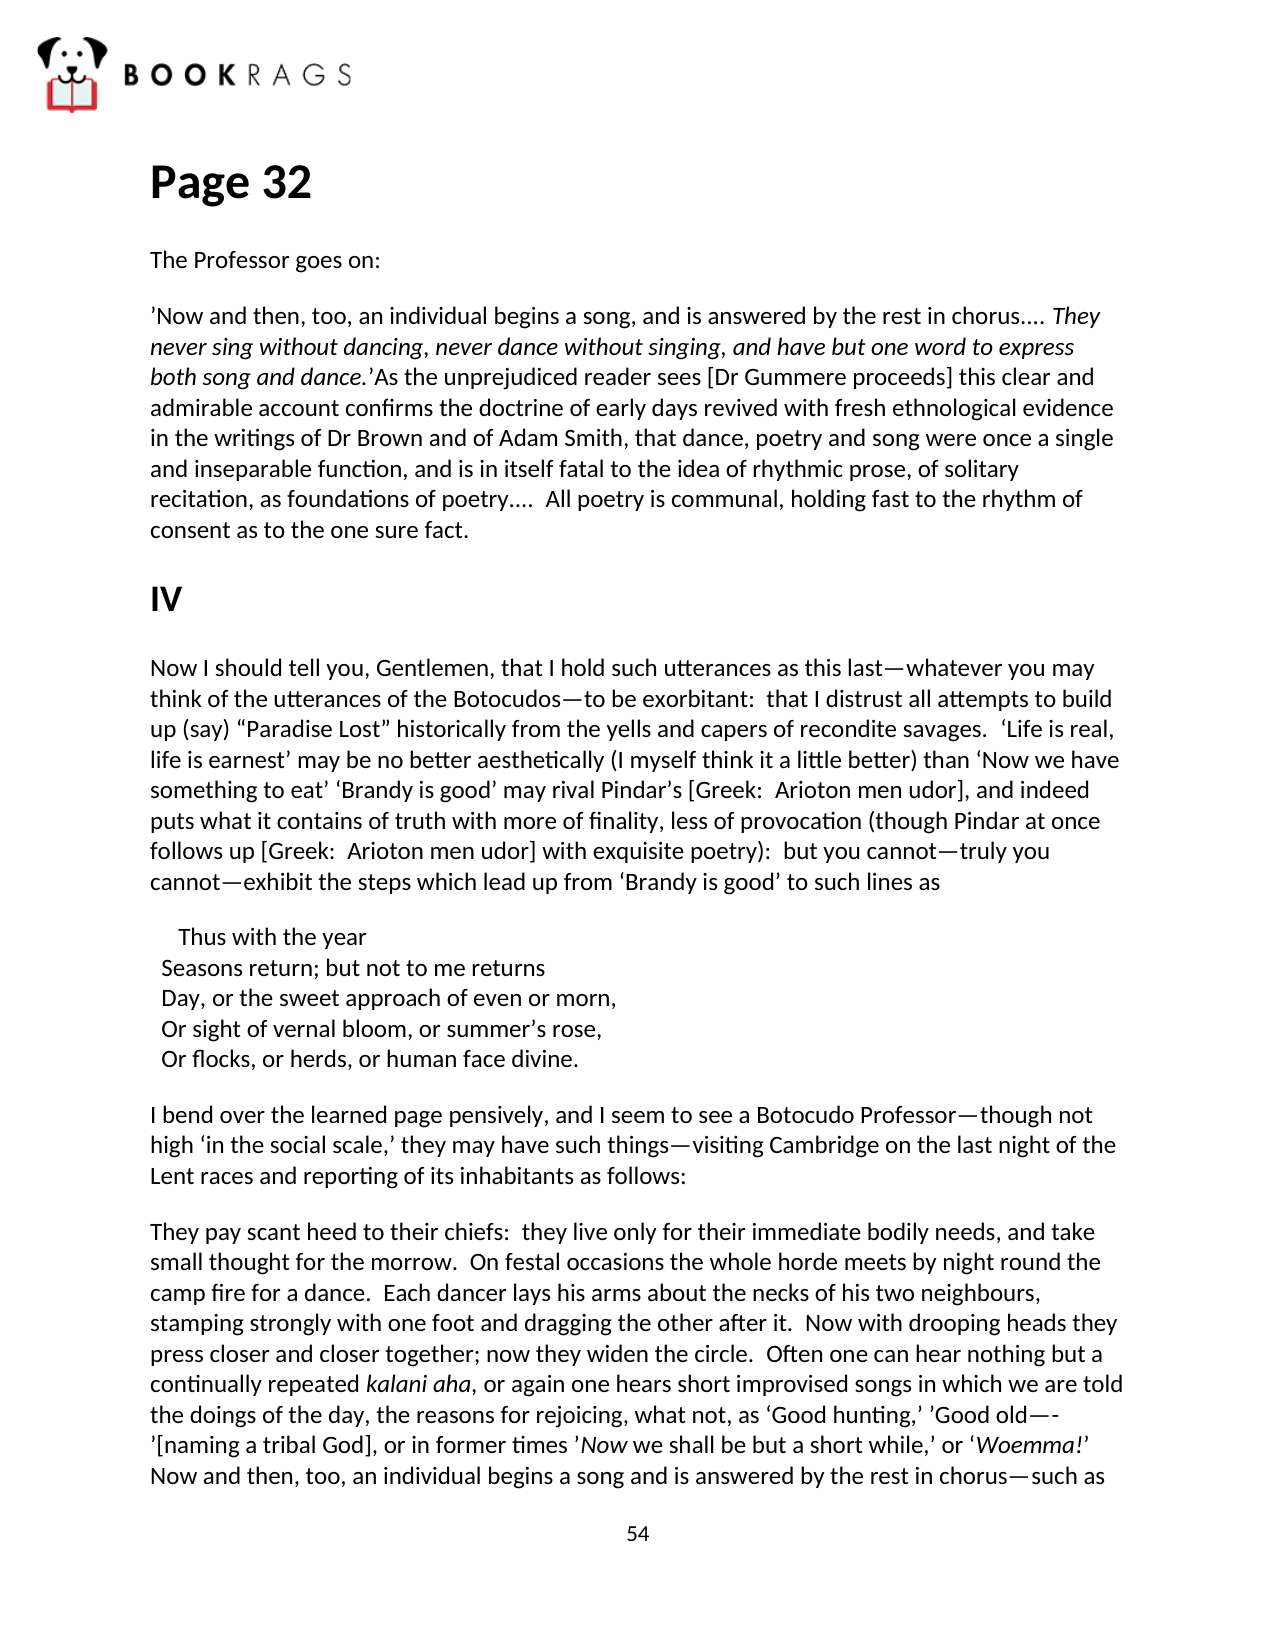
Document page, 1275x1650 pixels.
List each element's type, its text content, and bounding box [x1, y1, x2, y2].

text Thus with the year Seasons return; but not to me returns Day, or the sweet approach of even or morn, Or sight of vernal bloom, or summer’s rose, Or flocks, or herds, or human face divine. [150, 922, 1125, 1074]
text IV [150, 575, 1125, 621]
text Now I should tell you, Gentlemen, that I hold such utterances as this last—­whatever you may think of the utterances of the Botocudos—­to be exorbitant: that I distrust all attempts to build up (say) “Paradise Lost” historically from the yells and capers of recondite savages. ‘Life is real, life is earnest’ may be no better aesthetically (I myself think it a little better) than ‘Now we have something to eat’ ‘Brandy is good’ may rival Pindar’s [Greek: Arioton men udor], and indeed puts what it contains of truth with more of finality, less of provocation (though Pindar at once follows up [Greek: Arioton men udor] with exquisite poetry): but you cannot—­truly you cannot—­exhibit the steps which lead up from ‘Brandy is good’ to such lines as [150, 652, 1125, 897]
text They pay scant heed to their chiefs: they live only for their immediate bodily needs, and take small thought for the morrow. On festal occasions the whole horde meets by night round the camp fire for a dance. Each dancer lays his arms about the necks of his two neighbours, stamping strongly with one foot and dragging the other after it. Now with drooping heads they press closer and closer together; now they widen the circle. Often one can hear nothing but a continually repeated kalani aha, or again one hears short improvised songs in which we are told the doings of the day, the reasons for rejoicing, what not, as ‘Good hunting,’ ’Good old—­’[naming a tribal God], or in former times ’Now we shall be but a short while,’ or ‘Woemma!’ Now and then, too, an individual begins a song and is answered by the rest in chorus—­such as [150, 1216, 1125, 1490]
text ’Now and then, too, an individual begins a song, and is answered by the rest in chorus.... They never sing without dancing, never dance without singing, and have but one word to express both song and dance.’As the unprejudiced reader sees [Dr Gummere proceeds] this clear and admirable account confirms the doctrine of early days revived with fresh ethnological evidence in the writings of Dr Brown and of Adam Smith, that dance, poetry and song were once a single and inseparable function, and is in itself fatal to the idea of rhythmic prose, of solitary recitation, as foundations of poetry.... All poetry is communal, holding fast to the rhythm of consent as to the one sure fact. [150, 300, 1125, 544]
text I bend over the learned page pensively, and I seem to see a Botocudo Professor—­though not high ‘in the social scale,’ they may have such things—­visiting Cambridge on the last night of the Lent races and reporting of its inhabitants as follows: [150, 1099, 1125, 1191]
text The Professor goes on: [150, 244, 1125, 275]
picture [37, 37, 351, 113]
text Page 32 [150, 150, 1125, 211]
